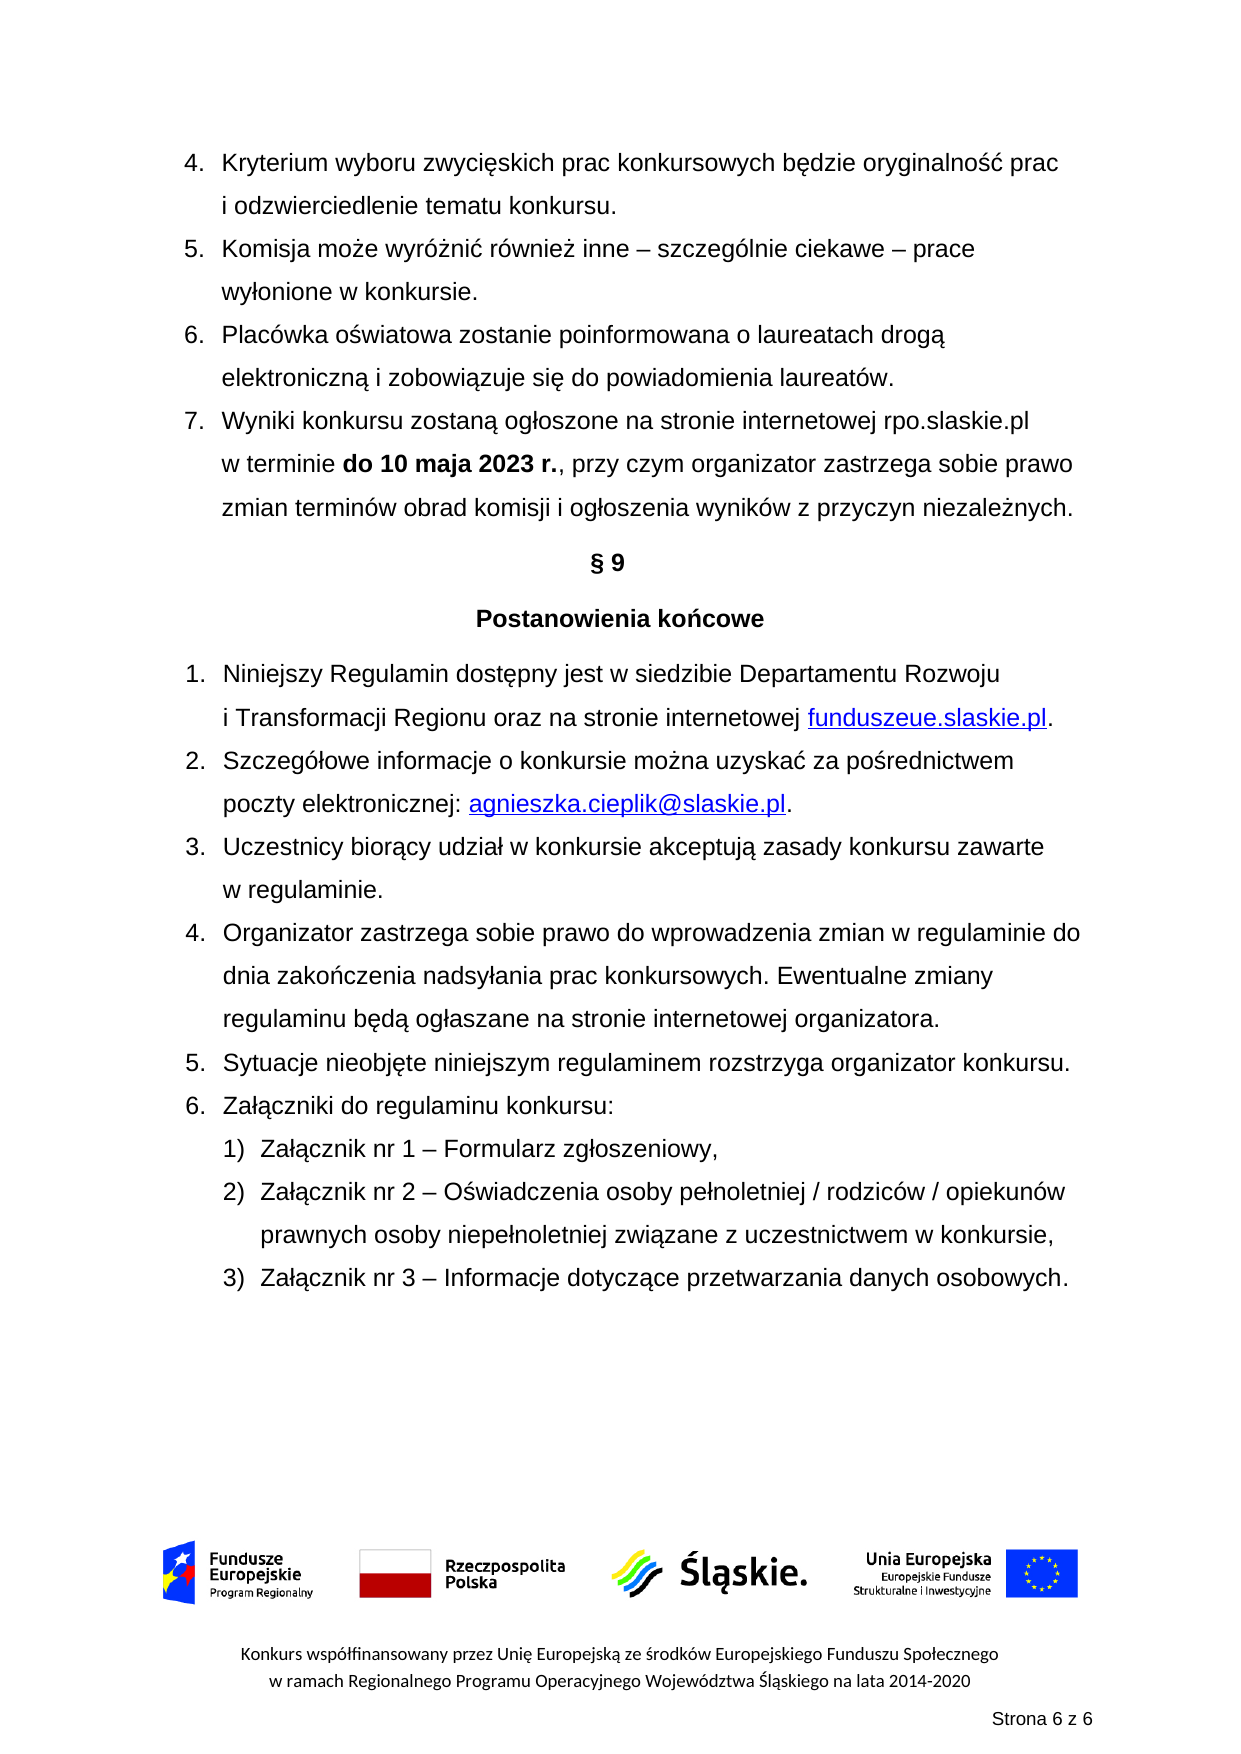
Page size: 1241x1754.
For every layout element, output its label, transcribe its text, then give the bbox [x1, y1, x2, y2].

text § 9 [516, 548, 1093, 577]
list Wyniki konkursu zostaną ogłoszone na stronie internetowej rpo.slaskie.pl w terminie do 10 maja 2023 r., przy czym organizator zastrzega sobie prawo zmian terminów obrad komisji i ogłoszenia wyników z przyczyn niezależnych. [184, 406, 1093, 521]
list Komisja może wyróżnić również inne – szczególnie ciekawe – prace wyłonione w konkursie. [184, 234, 1093, 306]
list Załącznik nr 3 – Informacje dotyczące przetwarzania danych osobowych. [223, 1263, 1093, 1292]
picture [147, 1524, 1093, 1618]
list Placówka oświatowa zostanie poinformowana o laureatach drogą elektroniczną i zobowiązuje się do powiadomienia laureatów. [184, 320, 1093, 392]
list Załączniki do regulaminu konkursu: [185, 1091, 1093, 1119]
list Niniejszy Regulamin dostępny jest w siedzibie Departamentu Rozwoju i Transformacji Regionu oraz na stronie internetowej funduszeue.slaskie.pl. [185, 659, 1093, 731]
text Postanowienia końcowe [148, 604, 1093, 633]
list Szczegółowe informacje o konkursie można uzyskać za pośrednictwem poczty elektronicznej: agnieszka.cieplik@slaskie.pl. [185, 746, 1093, 818]
list Sytuacje nieobjęte niniejszym regulaminem rozstrzyga organizator konkursu. [185, 1048, 1093, 1076]
list Organizator zastrzega sobie prawo do wprowadzenia zmian w regulaminie do dnia zakończenia nadsyłania prac konkursowych. Ewentualne zmiany regulaminu będą ogłaszane na stronie internetowej organizatora. [185, 918, 1093, 1033]
list Załącznik nr 1 – Formularz zgłoszeniowy, [223, 1134, 1093, 1163]
list Uczestnicy biorący udział w konkursie akceptują zasady konkursu zawarte w regulaminie. [185, 832, 1093, 904]
list Kryterium wyboru zwycięskich prac konkursowych będzie oryginalność prac i odzwierciedlenie tematu konkursu. [184, 148, 1093, 219]
list Załącznik nr 2 – Oświadczenia osoby pełnoletniej / rodziców / opiekunów prawnych osoby niepełnoletniej związane z uczestnictwem w konkursie, [223, 1177, 1093, 1249]
